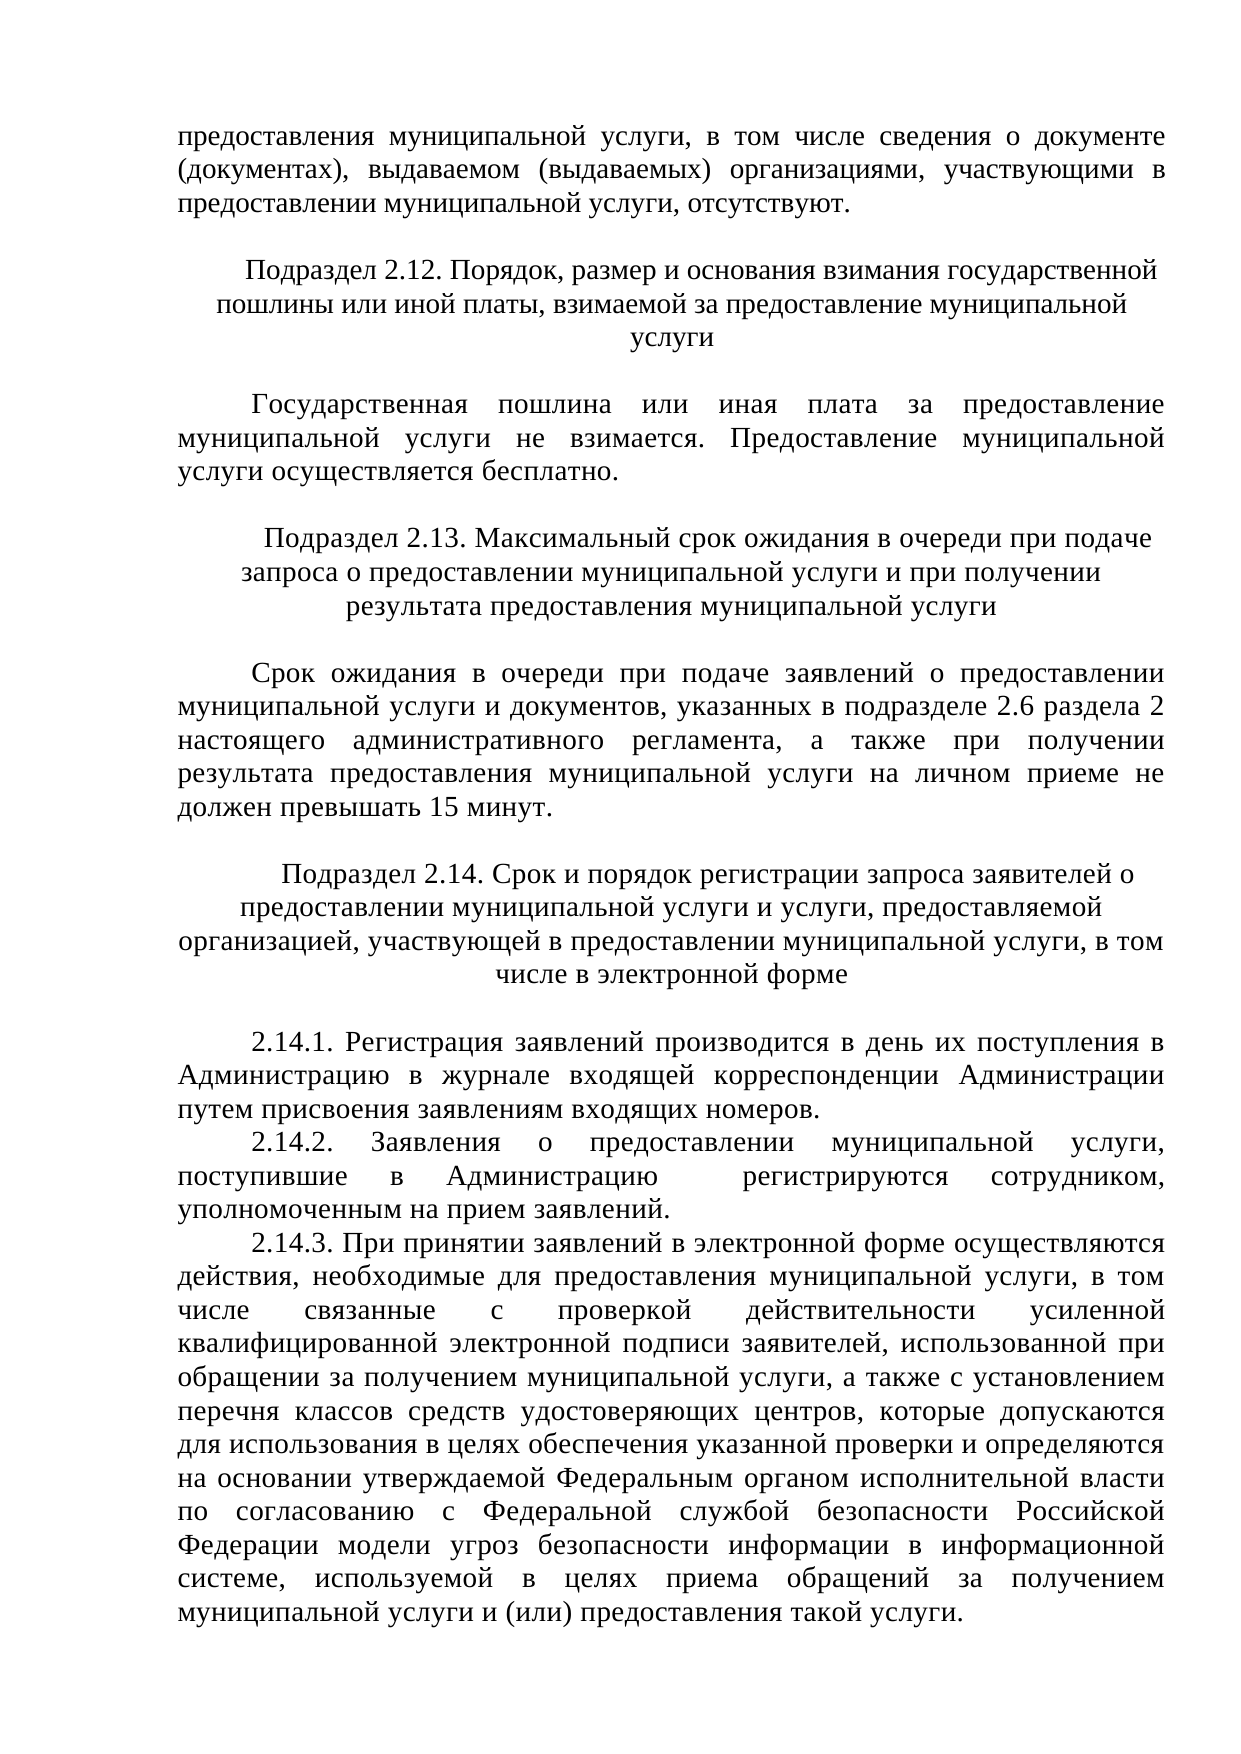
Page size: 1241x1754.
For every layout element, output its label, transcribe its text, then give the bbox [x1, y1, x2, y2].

text 2.14.3. При принятии заявлений в электронной форме осуществляются действия, необходимые для предоставления муниципальной услуги, в том числе связанные с проверкой действительности усиленной квалифицированной электронной подписи заявителей, использованной при обращении за получением муниципальной услуги, а также с установлением перечня классов средств удостоверяющих центров, которые допускаются для использования в целях обеспечения указанной проверки и определяются на основании утверждаемой Федеральным органом исполнительной власти по согласованию с Федеральной службой безопасности Российской Федерации модели угроз безопасности информации в информационной системе, используемой в целях приема обращений за получением муниципальной услуги и (или) предоставления такой услуги. [177, 1225, 1167, 1627]
text Подраздел 2.12. Порядок, размер и основания взимания государственной пошлины или иной платы, взимаемой за предоставление муниципальной услуги [177, 252, 1167, 353]
text 2.14.1. Регистрация заявлений производится в день их поступления в Администрацию в журнале входящей корреспонденции Администрации путем присвоения заявлениям входящих номеров. [177, 1024, 1167, 1124]
text Подраздел 2.13. Максимальный срок ожидания в очереди при подаче запроса о предоставлении муниципальной услуги и при получении результата предоставления муниципальной услуги [177, 521, 1167, 621]
text 2.14.2. Заявления о предоставлении муниципальной услуги, поступившие в Администрацию регистрируются сотрудником, уполномоченным на прием заявлений. [177, 1124, 1167, 1225]
text Государственная пошлина или иная плата за предоставление муниципальной услуги не взимается. Предоставление муниципальной услуги осуществляется бесплатно. [177, 386, 1167, 487]
text Подраздел 2.14. Срок и порядок регистрации запроса заявителей о предоставлении муниципальной услуги и услуги, предоставляемой организацией, участвующей в предоставлении муниципальной услуги, в том числе в электронной форме [177, 856, 1167, 990]
text Срок ожидания в очереди при подаче заявлений о предоставлении муниципальной услуги и документов, указанных в подразделе 2.6 раздела 2 настоящего административного регламента, а также при получении результата предоставления муниципальной услуги на личном приеме не должен превышать 15 минут. [177, 655, 1167, 822]
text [177, 118, 1167, 219]
